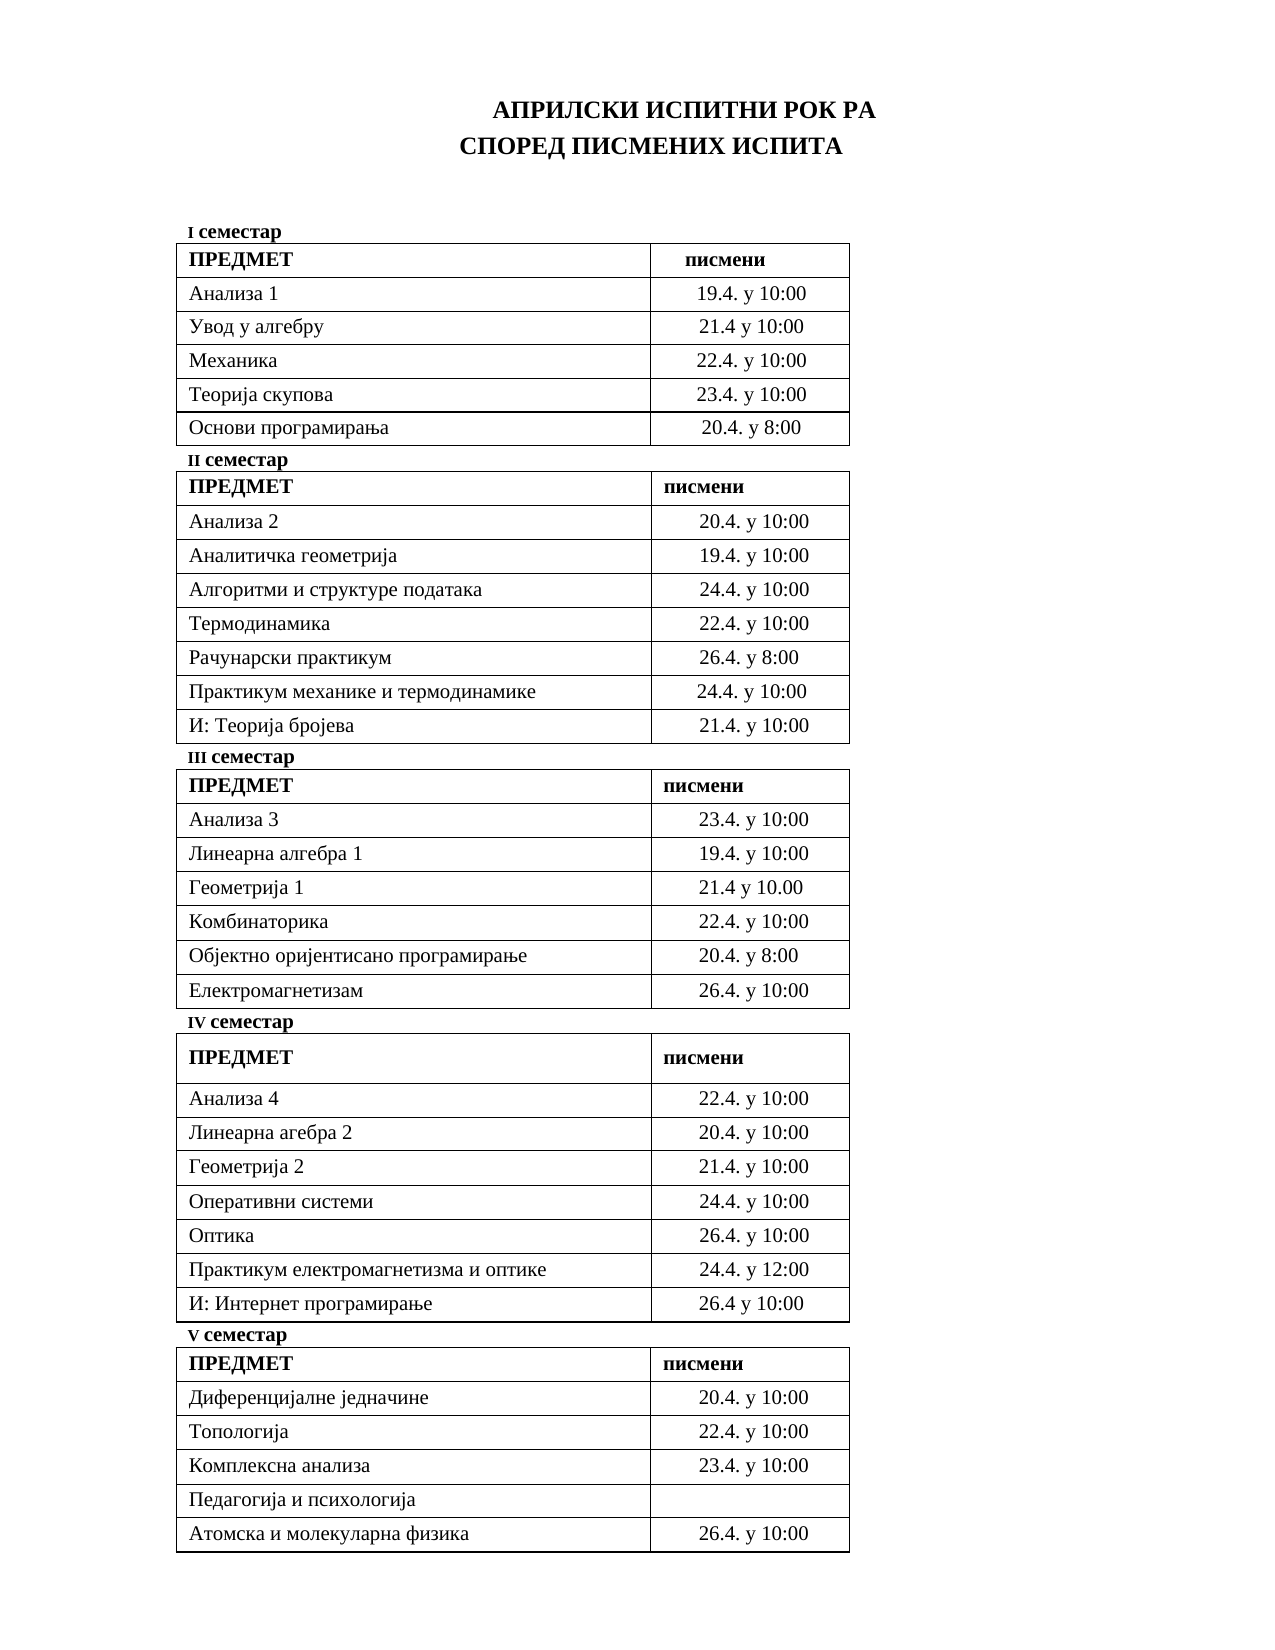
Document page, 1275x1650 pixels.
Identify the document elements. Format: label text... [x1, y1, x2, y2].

table_cell 20.4. у 10:00 [652, 506, 849, 539]
table_cell 24.4. у 10:00 [652, 676, 849, 709]
list семестар [187, 446, 1096, 471]
table_cell Аналитичка геометрија [177, 540, 651, 573]
table_cell 24.4. у 12:00 [652, 1254, 849, 1287]
table_cell 26.4. у 10:00 [652, 1220, 849, 1253]
table_cell Електромагнетизам [177, 975, 651, 1008]
table_header писмени [651, 1348, 849, 1381]
table_cell 26.4. у 10:00 [652, 975, 849, 1008]
table_header ПРЕДМЕТ [177, 1348, 650, 1381]
table_cell Геометрија 1 [177, 872, 651, 905]
table_header писмени [652, 472, 849, 504]
table_cell 23.4. у 10:00 [651, 379, 849, 411]
table_cell Основи програмирања [177, 413, 650, 445]
table_cell Линеарна агебра 2 [177, 1118, 651, 1150]
table_cell Топологија [177, 1416, 650, 1449]
table_cell И: Теорија бројева [177, 710, 651, 743]
table_header ПРЕДМЕТ [177, 770, 651, 803]
table_cell 20.4. у 8:00 [652, 941, 849, 974]
table_cell 22.4. у 10:00 [652, 906, 849, 939]
title АПРИЛСКИ ИСПИТНИ РОК РАСПОРЕД ПИСМЕНИХ ИСПИТА [459, 95, 878, 160]
table_cell Термодинамика [177, 608, 651, 641]
list семестар [187, 1322, 1096, 1346]
table_cell Aнализа 1 [177, 278, 650, 311]
list семестар [187, 219, 1096, 243]
table_cell Оптика [177, 1220, 651, 1253]
table_cell 19.4. у 10:00 [652, 540, 849, 573]
list семестар [187, 744, 1096, 768]
table_cell Анализа 2 [177, 506, 651, 539]
list семестар [187, 1009, 1096, 1033]
table_cell Aнализа 3 [177, 804, 651, 837]
table_cell Практикум електромагнетизма и оптике [177, 1254, 651, 1287]
table_cell Рачунарски практикум [177, 642, 651, 675]
table_cell 23.4. у 10:00 [651, 1450, 849, 1483]
table_cell [651, 1485, 849, 1517]
table_cell 26.4. у 10:00 [651, 1518, 849, 1551]
table_cell 22.4. у 10:00 [651, 1416, 849, 1449]
table_cell 19.4. у 10:00 [651, 278, 849, 311]
table_cell И: Интернет програмирање [177, 1288, 651, 1321]
table_cell 21.4 у 10:00 [651, 312, 849, 344]
table_cell Aнализа 4 [177, 1084, 651, 1117]
table_cell Алгоритми и структуре података [177, 574, 651, 607]
table_header писмени [651, 244, 849, 277]
table_cell Теорија скупова [177, 379, 650, 411]
table_cell Објектно оријентисано програмирање [177, 941, 651, 974]
table_cell 20.4. у 10:00 [651, 1382, 849, 1415]
table_cell Педагогија и психологија [177, 1485, 650, 1517]
table_header ПРЕДМЕТ [177, 472, 651, 504]
table_cell 20.4. у 8:00 [651, 413, 849, 445]
table_cell 21.4. у 10:00 [652, 1151, 849, 1185]
table_header писмени [652, 1034, 849, 1082]
table_cell Атомска и молекуларна физика [177, 1518, 650, 1551]
table_cell Практикум механике и термодинамике [177, 676, 651, 709]
table_cell Комбинаторика [177, 906, 651, 939]
table_cell Линеарна алгебра 1 [177, 838, 651, 871]
table_cell 22.4. у 10:00 [652, 1084, 849, 1117]
table_cell 23.4. у 10:00 [652, 804, 849, 837]
table_cell 24.4. у 10:00 [652, 1186, 849, 1219]
table_cell 21.4 у 10.00 [652, 872, 849, 905]
table_cell 20.4. у 10:00 [652, 1118, 849, 1150]
table_cell 26.4 у 10:00 [652, 1288, 849, 1321]
table_cell 22.4. у 10:00 [652, 608, 849, 641]
table_cell 19.4. у 10:00 [652, 838, 849, 871]
table_cell 26.4. у 8:00 [652, 642, 849, 675]
table_cell Диференцијалне једначине [177, 1382, 650, 1415]
table_header ПРЕДМЕТ [177, 1034, 651, 1082]
table_cell 22.4. у 10:00 [651, 345, 849, 378]
table_cell Геометрија 2 [177, 1151, 651, 1185]
table_cell 21.4. у 10:00 [652, 710, 849, 743]
table_cell Оперативни системи [177, 1186, 651, 1219]
table_cell Увод у алгебру [177, 312, 650, 344]
table_header ПРЕДMЕТ [177, 244, 650, 277]
table_header писмени [652, 770, 849, 803]
table_cell 24.4. у 10:00 [652, 574, 849, 607]
table_cell Механика [177, 345, 650, 378]
table_cell Комплексна анализа [177, 1450, 650, 1483]
